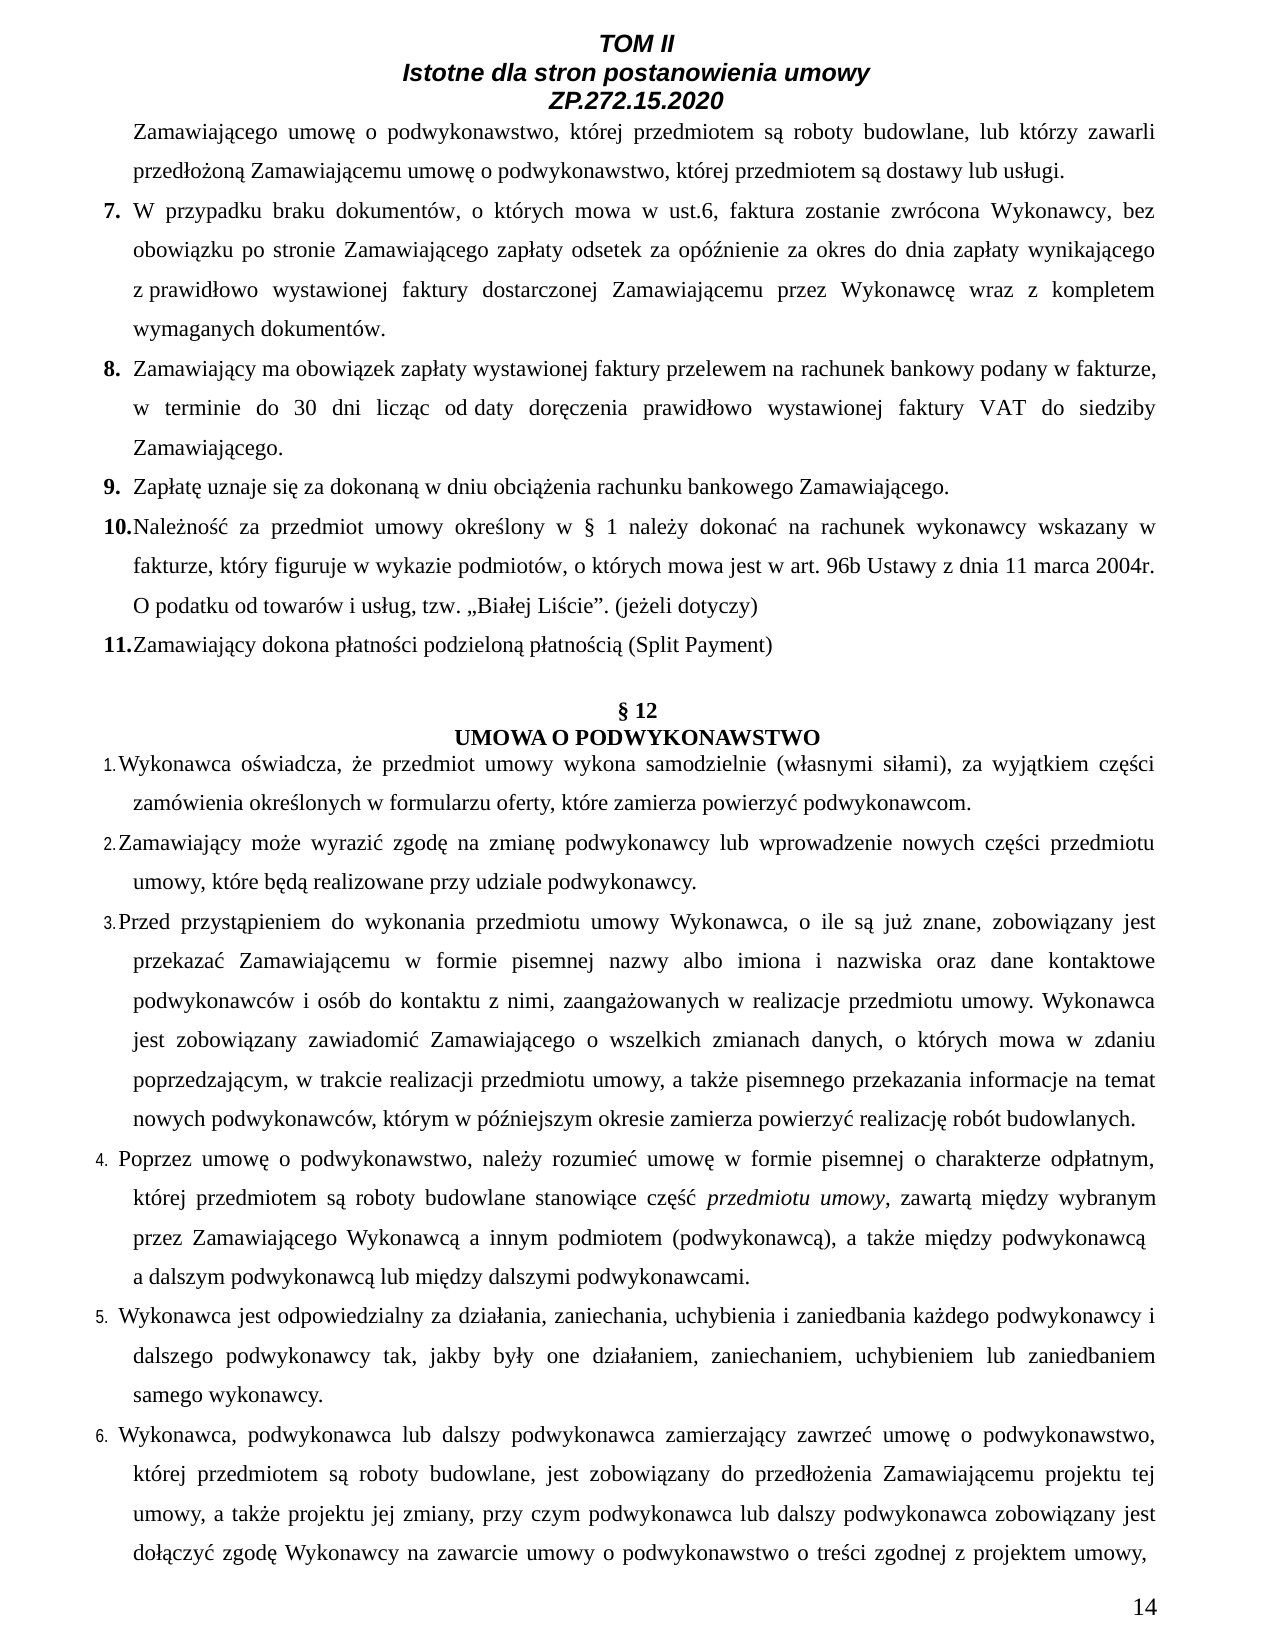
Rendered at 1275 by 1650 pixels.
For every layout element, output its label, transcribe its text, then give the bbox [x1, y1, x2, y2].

list Zamawiający ma obowiązek zapłaty wystawionej faktury przelewem na rachunek bankowy podany w fakturze, w terminie do 30 dni licząc od daty doręczenia prawidłowo wystawionej faktury VAT do siedziby Zamawiającego. [103, 355, 1157, 460]
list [103, 118, 1157, 184]
list Zamawiający może wyrazić zgodę na zmianę podwykonawcy lub wprowadzenie nowych części przedmiotu umowy, które będą realizowane przy udziale podwykonawcy. [103, 829, 1157, 895]
text § 12 [118, 697, 1157, 723]
text UMOWA O PODWYKONAWSTWO [118, 723, 1157, 750]
list Poprzez umowę o podwykonawstwo, należy rozumieć umowę w formie pisemnej o charakterze odpłatnym, której przedmiotem są roboty budowlane stanowiące część przedmiotu umowy, zawartą między wybranym przez Zamawiającego Wykonawcą a innym podmiotem (podwykonawcą), a także między podwykonawcą a dalszym podwykonawcą lub między dalszymi podwykonawcami. [95, 1145, 1157, 1289]
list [95, 1421, 1157, 1566]
list Przed przystąpieniem do wykonania przedmiotu umowy Wykonawca, o ile są już znane, zobowiązany jest przekazać Zamawiającemu w formie pisemnej nazwy albo imiona i nazwiska oraz dane kontaktowe podwykonawców i osób do kontaktu z nimi, zaangażowanych w realizacje przedmiotu umowy. Wykonawca jest zobowiązany zawiadomić Zamawiającego o wszelkich zmianach danych, o których mowa w zdaniu poprzedzającym, w trakcie realizacji przedmiotu umowy, a także pisemnego przekazania informacje na temat nowych podwykonawców, którym w późniejszym okresie zamierza powierzyć realizację robót budowlanych. [103, 908, 1157, 1132]
list Zamawiający dokona płatności podzieloną płatnością (Split Payment) [103, 631, 1157, 658]
list Zapłatę uznaje się za dokonaną w dniu obciążenia rachunku bankowego Zamawiającego. [103, 473, 1157, 500]
list Należność za przedmiot umowy określony w § 1 należy dokonać na rachunek wykonawcy wskazany w fakturze, który figuruje w wykazie podmiotów, o których mowa jest w art. 96b Ustawy z dnia 11 marca 2004r. O podatku od towarów i usług, tzw. „Białej Liście”. (jeżeli dotyczy) [103, 513, 1157, 618]
list Wykonawca jest odpowiedzialny za działania, zaniechania, uchybienia i zaniedbania każdego podwykonawcy i dalszego podwykonawcy tak, jakby były one działaniem, zaniechaniem, uchybieniem lub zaniedbaniem samego wykonawcy. [95, 1303, 1157, 1408]
list Wykonawca oświadcza, że przedmiot umowy wykona samodzielnie (własnymi siłami), za wyjątkiem części zamówienia określonych w formularzu oferty, które zamierza powierzyć podwykonawcom. [103, 750, 1157, 816]
list W przypadku braku dokumentów, o których mowa w ust.6, faktura zostanie zwrócona Wykonawcy, bez obowiązku po stronie Zamawiającego zapłaty odsetek za opóźnienie za okres do dnia zapłaty wynikającego z prawidłowo wystawionej faktury dostarczonej Zamawiającemu przez Wykonawcę wraz z kompletem wymaganych dokumentów. [103, 197, 1157, 342]
